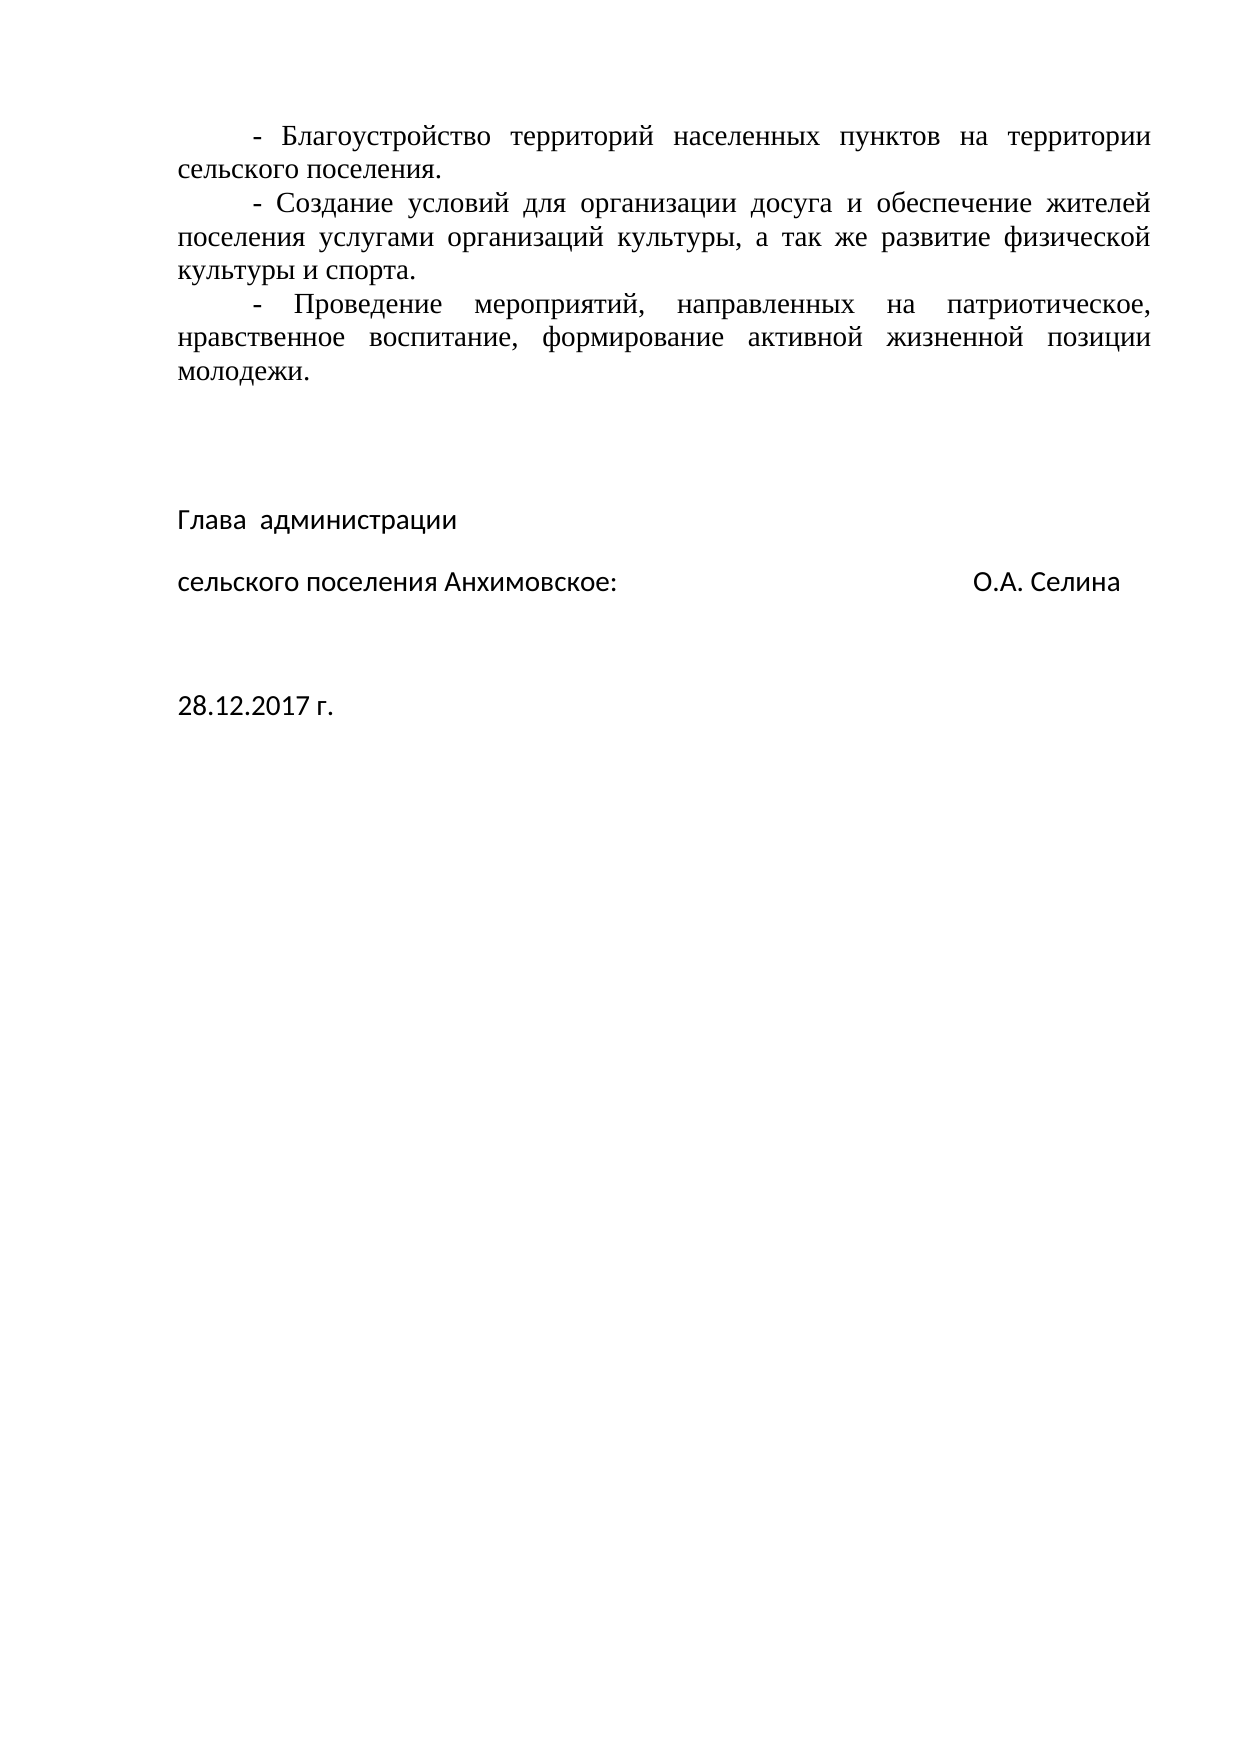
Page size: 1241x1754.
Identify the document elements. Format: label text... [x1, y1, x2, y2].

text 28.12.2017 г. [177, 687, 1152, 722]
text сельского поселения Анхимовское: О.А. Селина [177, 563, 1152, 599]
text - Благоустройство территорий населенных пунктов на территории сельского поселения. [177, 118, 1152, 185]
text - Проведение мероприятий, направленных на патриотическое, нравственное воспитание, формирование активной жизненной позиции молодежи. [177, 286, 1152, 386]
text - Создание условий для организации досуга и обеспечение жителей поселения услугами организаций культуры, а так же развитие физической культуры и спорта. [177, 185, 1152, 286]
text Глава администрации [177, 501, 1152, 537]
